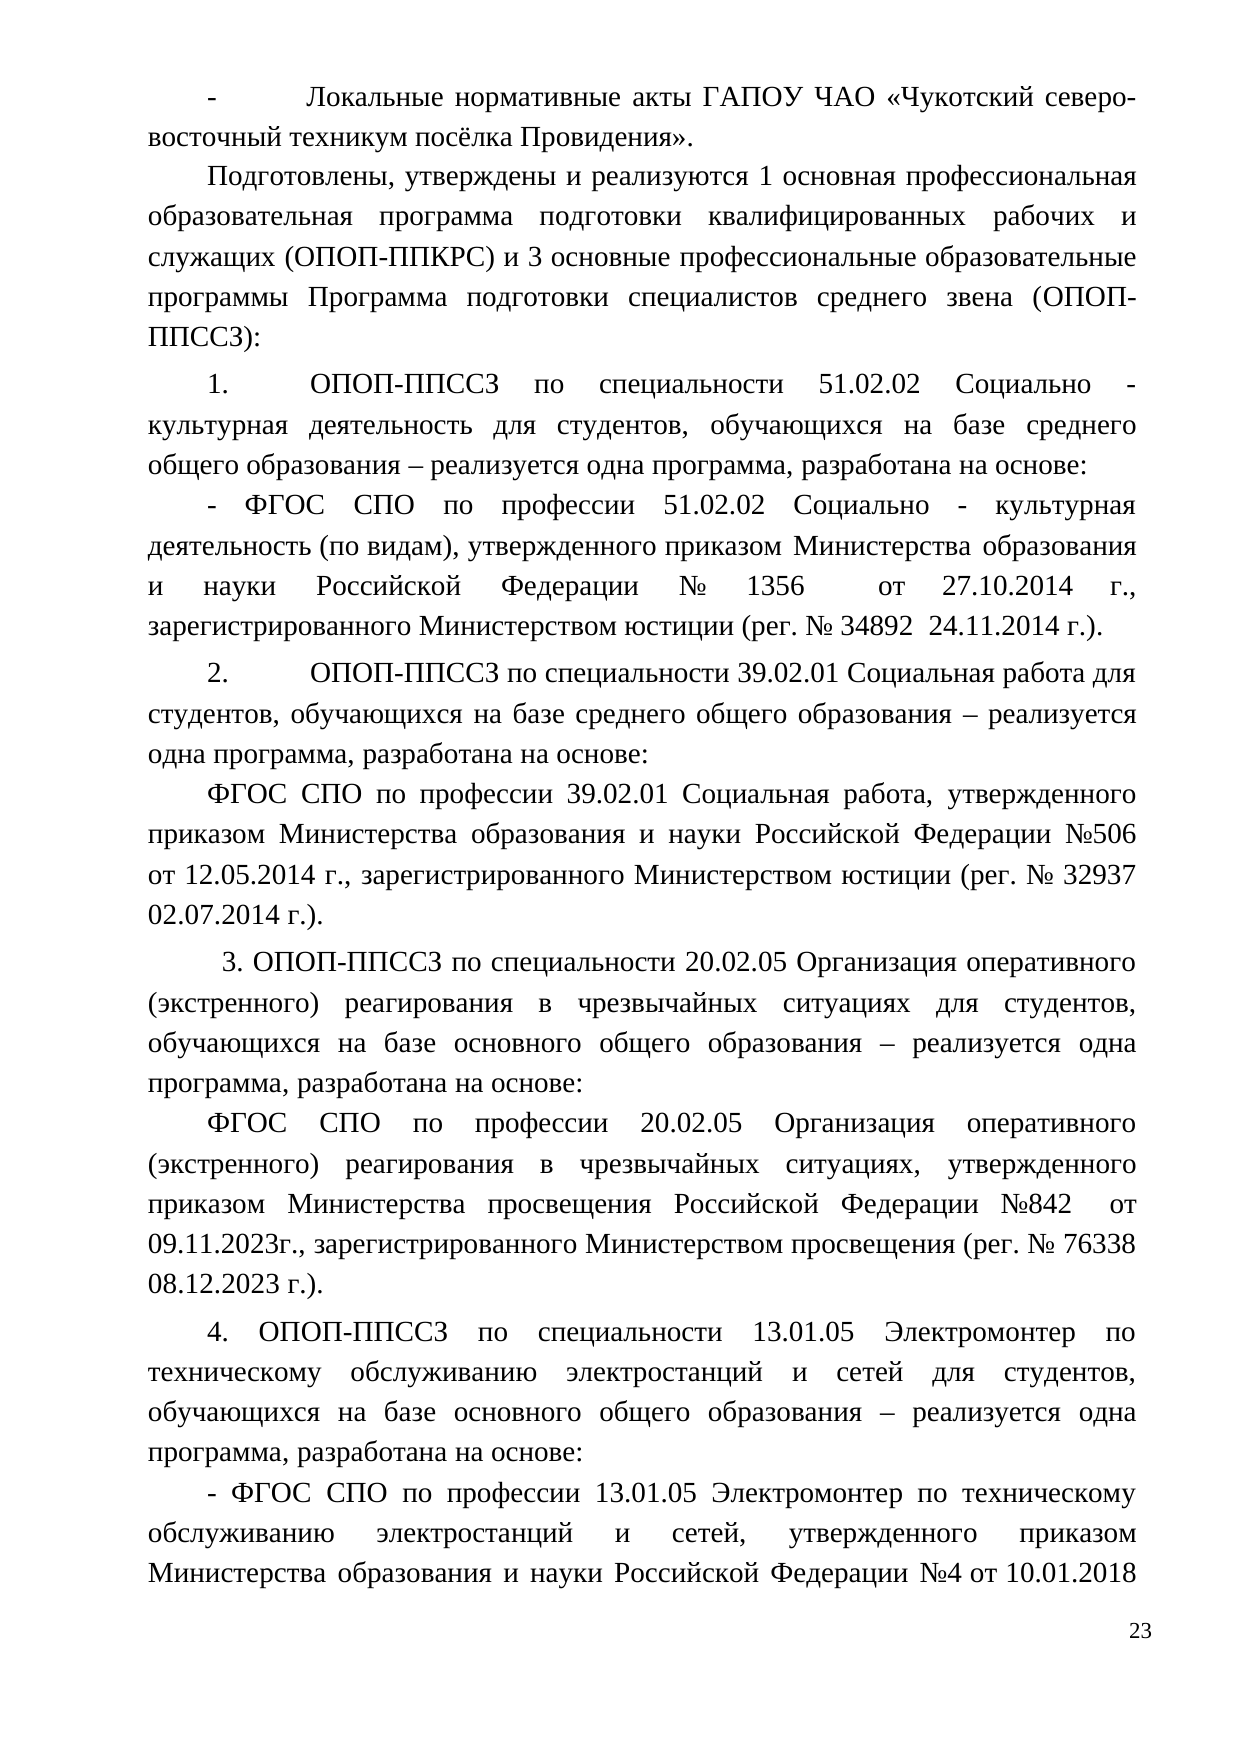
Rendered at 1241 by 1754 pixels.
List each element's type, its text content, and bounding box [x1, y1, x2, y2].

list ОПОП-ППССЗ по специальности 39.02.01 Социальная работа для студентов, обучающихся на базе среднего общего образования – реализуется одна программа, разработана на основе: [148, 656, 1137, 769]
text - ФГОС СПО по профессии 51.02.02 Социально - культурная деятельность (по видам), утвержденного приказом Министерства образования и науки Российской Федерации № 1356 от 27.10.2014 г., зарегистрированного Министерством юстиции (рег. № 34892 24.11.2014 г.). [148, 487, 1137, 642]
list ОПОП-ППССЗ по специальности 51.02.02 Социально - культурная деятельность для студентов, обучающихся на базе среднего общего образования – реализуется одна программа, разработана на основе: [148, 367, 1137, 481]
list Локальные нормативные акты ГАПОУ ЧАО «Чукотский северо-восточный техникум посёлка Провидения». [148, 79, 1137, 152]
list 4. ОПОП-ППССЗ по специальности 13.01.05 Электромонтер по техническому обслуживанию электростанций и сетей для студентов, обучающихся на базе основного общего образования – реализуется одна программа, разработана на основе: [148, 1314, 1137, 1468]
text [148, 1475, 1137, 1589]
text ФГОС СПО по профессии 39.02.01 Социальная работа, утвержденного приказом Министерства образования и науки Российской Федерации №506 от 12.05.2014 г., зарегистрированного Министерством юстиции (рег. № 32937 02.07.2014 г.). [148, 776, 1137, 931]
text Подготовлены, утверждены и реализуются 1 основная профессиональная образовательная программа подготовки квалифицированных рабочих и служащих (ОПОП-ППКРС) и 3 основные профессиональные образовательные программы Программа подготовки специалистов среднего звена (ОПОП-ППССЗ): [148, 158, 1137, 353]
text ФГОС СПО по профессии 20.02.05 Организация оперативного (экстренного) реагирования в чрезвычайных ситуациях, утвержденного приказом Министерства просвещения Российской Федерации №842 от 09.11.2023г., зарегистрированного Министерством просвещения (рег. № 76338 08.12.2023 г.). [148, 1106, 1137, 1300]
list 3. ОПОП-ППССЗ по специальности 20.02.05 Организация оперативного (экстренного) реагирования в чрезвычайных ситуациях для студентов, обучающихся на базе основного общего образования – реализуется одна программа, разработана на основе: [148, 944, 1137, 1099]
